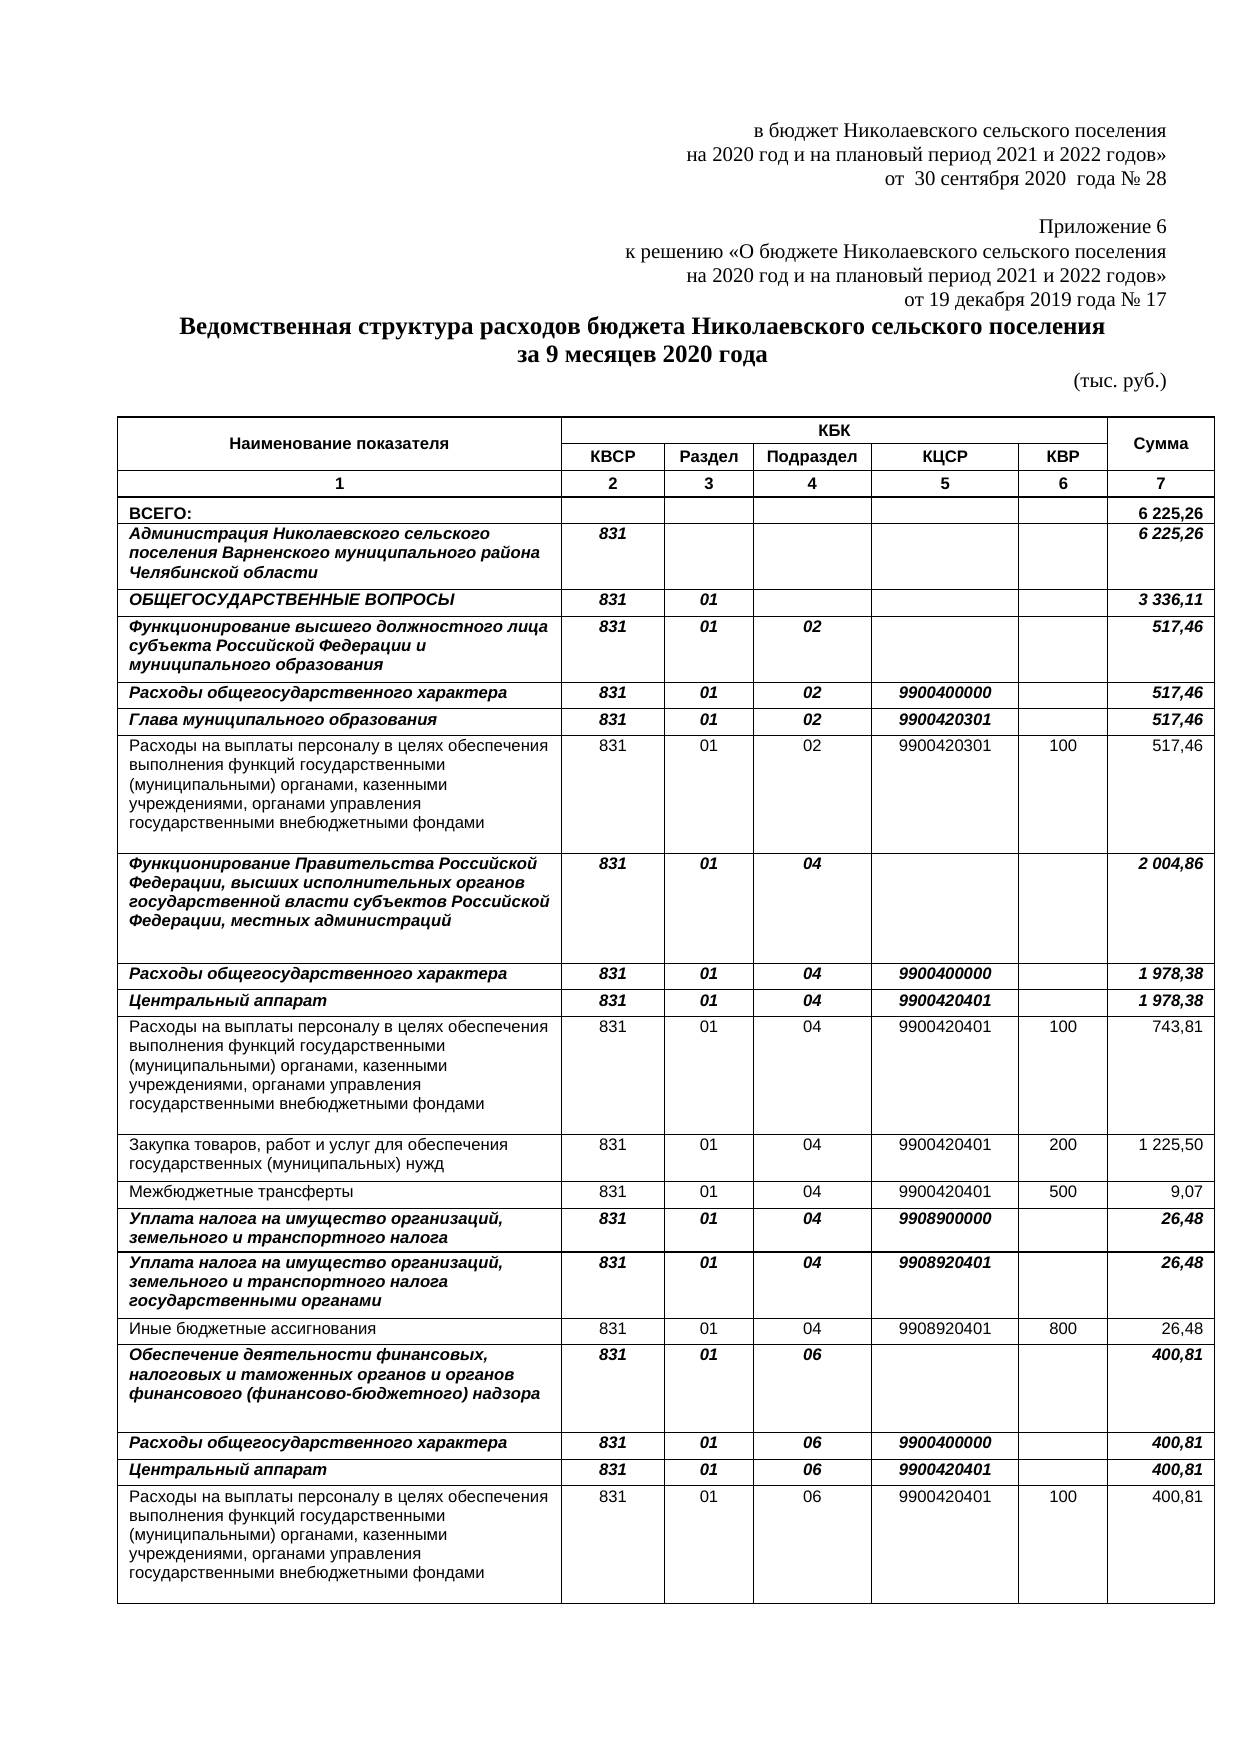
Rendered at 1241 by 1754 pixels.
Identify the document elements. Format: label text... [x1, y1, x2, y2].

table_cell 9,07 [1108, 1182, 1214, 1207]
table_cell Уплата налога на имущество организаций, земельного и транспортного налога [118, 1209, 561, 1251]
table_cell Администрация Николаевского сельского поселения Варненского муниципального района Челябинской области [118, 524, 561, 589]
table_cell 9900400000 [872, 964, 1018, 989]
table_cell [665, 498, 753, 523]
table_cell 831 [562, 709, 664, 735]
table_cell 04 [754, 990, 871, 1016]
table_cell ВСЕГО: [118, 498, 561, 523]
table_cell 01 [665, 964, 753, 989]
table_cell 01 [665, 1209, 753, 1251]
table_cell 1 [118, 471, 561, 496]
text на 2020 год и на плановый период 2021 и 2022 годов» [118, 263, 1167, 287]
table_cell 831 [562, 1253, 664, 1317]
table_cell 01 [665, 1345, 753, 1432]
table_cell 9908920401 [872, 1253, 1018, 1317]
table_cell 831 [562, 617, 664, 682]
table_cell 9900420401 [872, 1486, 1018, 1603]
table_cell Расходы на выплаты персоналу в целях обеспечения выполнения функций государственными (муниципальными) органами, казенными учреждениями, органами управления государственными внебюджетными фондами [118, 1486, 561, 1603]
table_cell 06 [754, 1345, 871, 1432]
table_cell 100 [1019, 736, 1107, 853]
table_cell 517,46 [1108, 617, 1214, 682]
table_cell КЦСР [872, 444, 1018, 470]
table_cell 100 [1019, 1486, 1107, 1603]
table_cell Расходы на выплаты персоналу в целях обеспечения выполнения функций государственными (муниципальными) органами, казенными учреждениями, органами управления государственными внебюджетными фондами [118, 736, 561, 853]
table_cell ОБЩЕГОСУДАРСТВЕННЫЕ ВОПРОСЫ [118, 590, 561, 616]
table_cell 831 [562, 1460, 664, 1485]
table_cell [1019, 498, 1107, 523]
table_cell [872, 617, 1018, 682]
table_cell 831 [562, 1486, 664, 1603]
table_cell Функционирование высшего должностного лица субъекта Российской Федерации и муниципального образования [118, 617, 561, 682]
text (тыс. руб.) [118, 368, 1167, 392]
table_cell 2 [562, 471, 664, 496]
table_cell Уплата налога на имущество организаций, земельного и транспортного налога государственными органами [118, 1253, 561, 1317]
table_cell 01 [665, 990, 753, 1016]
table_cell Глава муниципального образования [118, 709, 561, 735]
table_cell КВСР [562, 444, 664, 470]
table_cell [562, 498, 664, 523]
table_cell 2 004,86 [1108, 854, 1214, 963]
table_cell [754, 498, 871, 523]
table_cell Расходы общегосударственного характера [118, 683, 561, 708]
table_cell 831 [562, 1017, 664, 1134]
table_cell 9908900000 [872, 1209, 1018, 1251]
table_cell 517,46 [1108, 736, 1214, 853]
table_cell 517,46 [1108, 709, 1214, 735]
table_cell [1019, 1209, 1107, 1251]
table_cell 3 336,11 [1108, 590, 1214, 616]
table_cell Закупка товаров, работ и услуг для обеспечения государственных (муниципальных) нужд [118, 1135, 561, 1181]
table_cell 400,81 [1108, 1433, 1214, 1459]
text Ведомственная структура расходов бюджета Николаевского сельского поселения [118, 311, 1167, 339]
table_cell 06 [754, 1460, 871, 1485]
table_cell 831 [562, 1319, 664, 1344]
table_cell 9900420301 [872, 736, 1018, 853]
text на 2020 год и на плановый период 2021 и 2022 годов» [118, 142, 1167, 166]
table_cell 831 [562, 990, 664, 1016]
table_cell 400,81 [1108, 1486, 1214, 1603]
table_cell 01 [665, 1135, 753, 1181]
table_cell 06 [754, 1433, 871, 1459]
table_cell 1 978,38 [1108, 990, 1214, 1016]
table_cell 400,81 [1108, 1345, 1214, 1432]
table_cell 04 [754, 1182, 871, 1207]
table_cell 831 [562, 736, 664, 853]
table_header Сумма [1108, 418, 1214, 470]
table_cell 200 [1019, 1135, 1107, 1181]
table_cell [1019, 964, 1107, 989]
table_cell 04 [754, 1253, 871, 1317]
table_header Наименование показателя [118, 418, 561, 470]
table_cell [1019, 990, 1107, 1016]
table_cell 9900400000 [872, 683, 1018, 708]
table_cell Подраздел [754, 444, 871, 470]
table_cell [1019, 1345, 1107, 1432]
table_cell Иные бюджетные ассигнования [118, 1319, 561, 1344]
table_cell [665, 524, 753, 589]
table_cell 01 [665, 1017, 753, 1134]
table_cell 9900420401 [872, 1460, 1018, 1485]
table_cell 9900420401 [872, 1135, 1018, 1181]
table_cell 04 [754, 1135, 871, 1181]
table_cell 04 [754, 964, 871, 989]
table_cell 9900420401 [872, 1182, 1018, 1207]
table_header КБК [562, 418, 1107, 443]
table_cell КВР [1019, 444, 1107, 470]
table_cell 01 [665, 736, 753, 853]
table_cell 9908920401 [872, 1319, 1018, 1344]
table_cell 02 [754, 683, 871, 708]
table_cell Центральный аппарат [118, 1460, 561, 1485]
table_cell 04 [754, 1017, 871, 1134]
table_cell Расходы общегосударственного характера [118, 1433, 561, 1459]
table_cell [754, 524, 871, 589]
table_cell 831 [562, 1345, 664, 1432]
table_cell 02 [754, 709, 871, 735]
table_cell [872, 524, 1018, 589]
table_cell Раздел [665, 444, 753, 470]
table_cell Межбюджетные трансферты [118, 1182, 561, 1207]
table_cell [1019, 854, 1107, 963]
table_cell 01 [665, 683, 753, 708]
table_cell 9900420301 [872, 709, 1018, 735]
text за 9 месяцев 2020 года [118, 339, 1167, 368]
table_cell 26,48 [1108, 1209, 1214, 1251]
table_cell 831 [562, 1135, 664, 1181]
table_cell 743,81 [1108, 1017, 1214, 1134]
table_cell 6 225,26 [1108, 498, 1214, 523]
table_cell [1019, 683, 1107, 708]
table_cell 06 [754, 1486, 871, 1603]
table_cell 01 [665, 854, 753, 963]
table_cell 26,48 [1108, 1253, 1214, 1317]
table_cell 831 [562, 590, 664, 616]
table_cell 01 [665, 617, 753, 682]
table_cell Обеспечение деятельности финансовых, налоговых и таможенных органов и органов финансового (финансово-бюджетного) надзора [118, 1345, 561, 1432]
table_cell [872, 1345, 1018, 1432]
table_cell 517,46 [1108, 683, 1214, 708]
table_cell 9900420401 [872, 990, 1018, 1016]
table_cell 01 [665, 1253, 753, 1317]
table_cell 100 [1019, 1017, 1107, 1134]
table_cell 831 [562, 964, 664, 989]
table_cell 01 [665, 1319, 753, 1344]
table_cell [1019, 709, 1107, 735]
table_cell 831 [562, 1182, 664, 1207]
text в бюджет Николаевского сельского поселения [118, 118, 1167, 142]
table_cell 26,48 [1108, 1319, 1214, 1344]
table_cell [872, 498, 1018, 523]
table_cell [754, 590, 871, 616]
table_cell 831 [562, 1433, 664, 1459]
table_cell 4 [754, 471, 871, 496]
table_cell 1 225,50 [1108, 1135, 1214, 1181]
table_cell 831 [562, 1209, 664, 1251]
table_cell [872, 854, 1018, 963]
table_cell 9900420401 [872, 1017, 1018, 1134]
table_cell Центральный аппарат [118, 990, 561, 1016]
table_cell Расходы на выплаты персоналу в целях обеспечения выполнения функций государственными (муниципальными) органами, казенными учреждениями, органами управления государственными внебюджетными фондами [118, 1017, 561, 1134]
table_cell 7 [1108, 471, 1214, 496]
table_cell [1019, 524, 1107, 589]
table_cell 1 978,38 [1108, 964, 1214, 989]
table_cell Расходы общегосударственного характера [118, 964, 561, 989]
table_cell 04 [754, 1209, 871, 1251]
table_cell 02 [754, 736, 871, 853]
table_cell 01 [665, 1182, 753, 1207]
table_cell 3 [665, 471, 753, 496]
table_cell 01 [665, 590, 753, 616]
text от 30 сентября 2020 года № 28 [118, 166, 1167, 190]
table_cell [1019, 1433, 1107, 1459]
text от 19 декабря 2019 года № 17 [118, 287, 1167, 311]
table_cell 04 [754, 854, 871, 963]
table_cell [1019, 1460, 1107, 1485]
table_cell [1019, 1253, 1107, 1317]
table_cell 400,81 [1108, 1460, 1214, 1485]
table_cell 01 [665, 1460, 753, 1485]
table_cell 831 [562, 683, 664, 708]
table_cell 6 225,26 [1108, 524, 1214, 589]
table_cell Функционирование Правительства Российской Федерации, высших исполнительных органов государственной власти субъектов Российской Федерации, местных администраций [118, 854, 561, 963]
table_cell 02 [754, 617, 871, 682]
text Приложение 6 [118, 214, 1167, 238]
table_cell [872, 590, 1018, 616]
table_cell 01 [665, 1486, 753, 1603]
table_cell 01 [665, 1433, 753, 1459]
table_cell 831 [562, 524, 664, 589]
table_cell 800 [1019, 1319, 1107, 1344]
table_cell [1019, 590, 1107, 616]
table_cell 5 [872, 471, 1018, 496]
table_cell 500 [1019, 1182, 1107, 1207]
table_cell [1019, 617, 1107, 682]
table_cell 6 [1019, 471, 1107, 496]
table_cell 831 [562, 854, 664, 963]
table_cell 01 [665, 709, 753, 735]
table_cell 9900400000 [872, 1433, 1018, 1459]
table_cell 04 [754, 1319, 871, 1344]
text к решению «О бюджете Николаевского сельского поселения [118, 238, 1167, 263]
